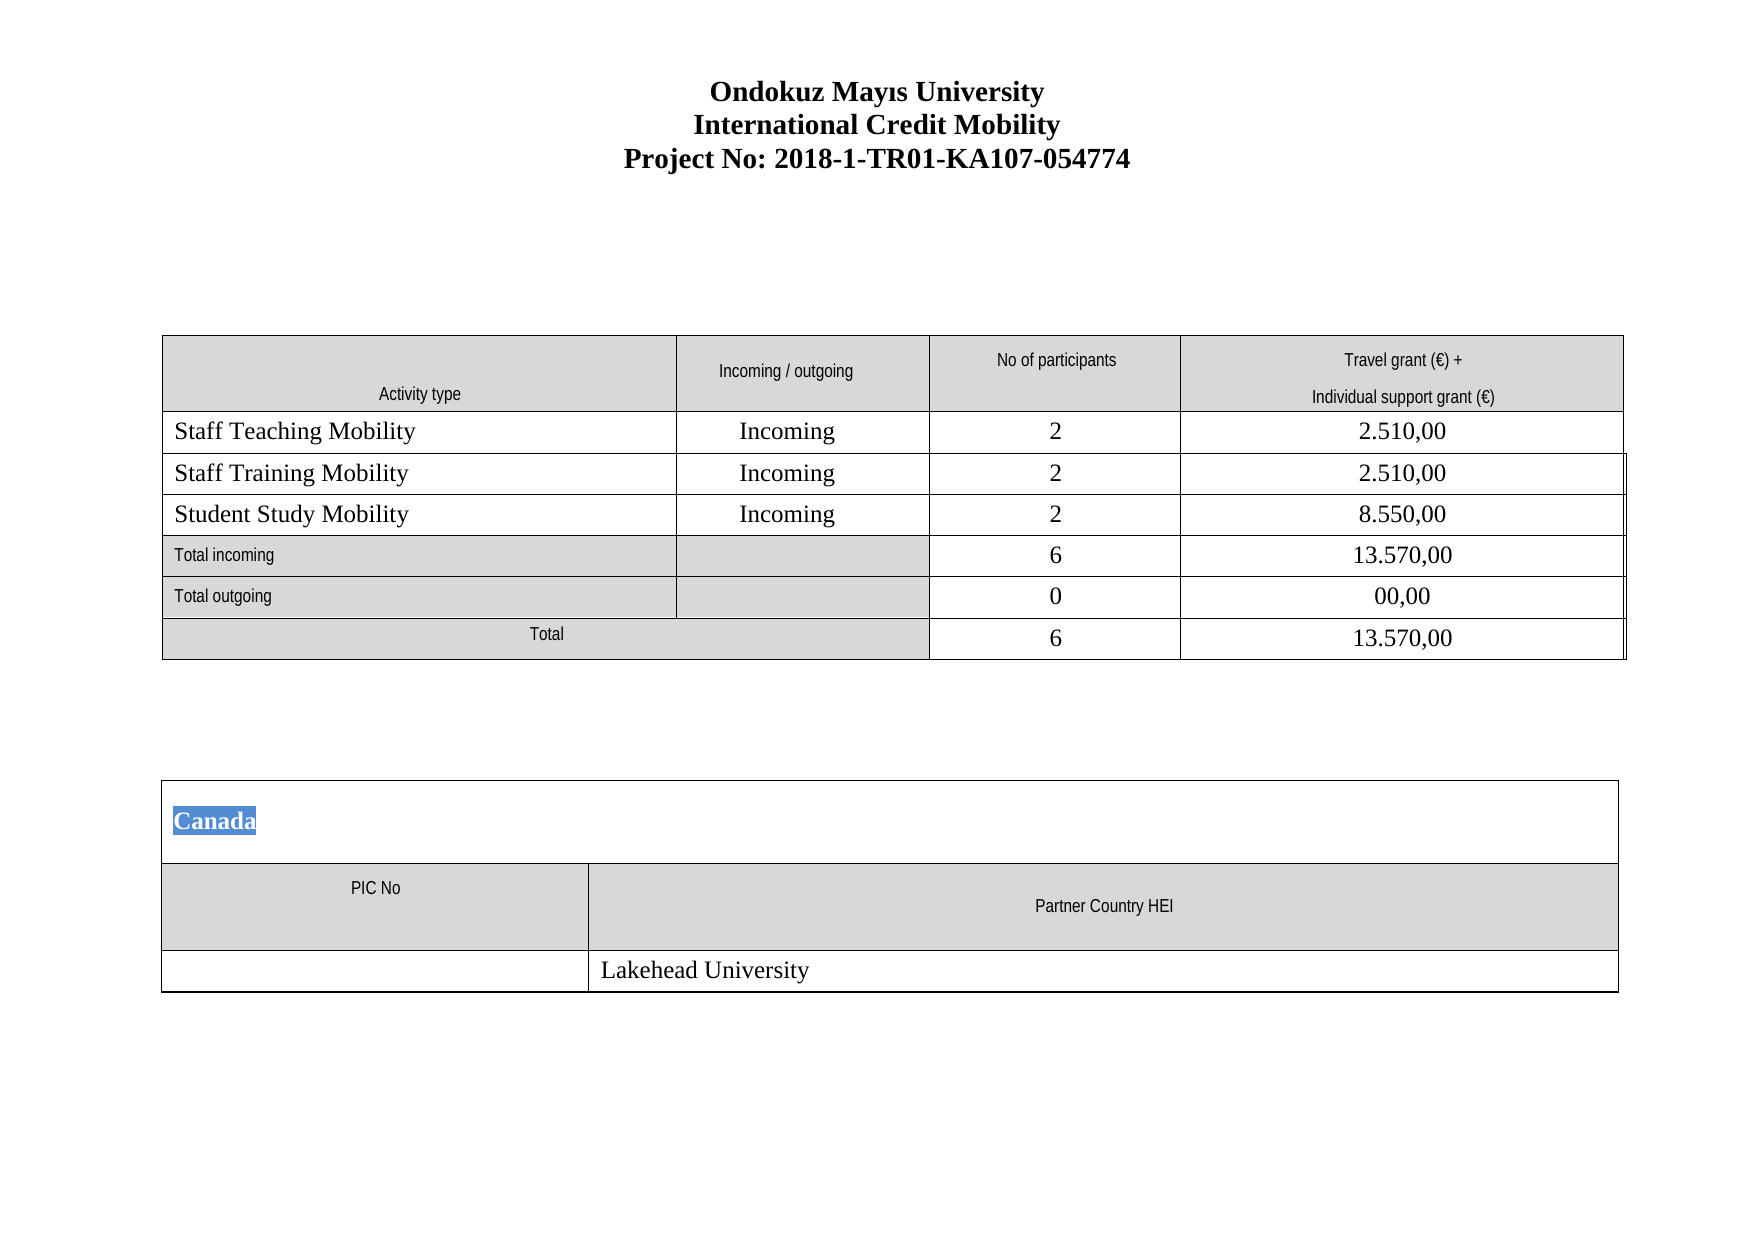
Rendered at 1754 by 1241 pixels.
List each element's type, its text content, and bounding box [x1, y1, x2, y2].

table_cell 13.570,00 [1181, 536, 1623, 576]
table_cell Staff Teaching Mobility [163, 412, 676, 452]
table_header Canada [162, 781, 1618, 863]
table_cell [162, 951, 588, 991]
table_header Travel grant (€) + Individual support grant (€) [1181, 336, 1623, 411]
table_cell 0 [930, 577, 1180, 617]
table_cell Incoming [677, 412, 929, 452]
table_cell [677, 536, 929, 576]
table_cell 8.550,00 [1181, 495, 1623, 535]
table_cell Student Study Mobility [163, 495, 676, 535]
table_cell Lakehead University [589, 951, 1618, 991]
table_cell Incoming [677, 454, 929, 494]
table_header Activity type [163, 336, 676, 411]
table_cell 2 [930, 454, 1180, 494]
table_cell Total outgoing [163, 577, 676, 617]
table_cell Partner Country HEI [589, 864, 1618, 950]
table_cell 00,00 [1181, 577, 1623, 617]
table_cell 6 [930, 536, 1180, 576]
table_cell [677, 577, 929, 617]
table_cell Total incoming [163, 536, 676, 576]
table_cell 2 [930, 495, 1180, 535]
table_cell 2.510,00 [1181, 412, 1623, 452]
table_cell 6 [930, 619, 1180, 659]
table_cell Incoming [677, 495, 929, 535]
table_cell 2.510,00 [1181, 454, 1623, 494]
table_cell 2 [930, 412, 1180, 452]
table_cell 13.570,00 [1181, 619, 1623, 659]
table_cell Staff Training Mobility [163, 454, 676, 494]
table_header No of participants [930, 336, 1180, 411]
table_cell PIC No [162, 864, 588, 950]
table_header Incoming / outgoing [677, 336, 929, 411]
table_cell Total [163, 619, 929, 659]
